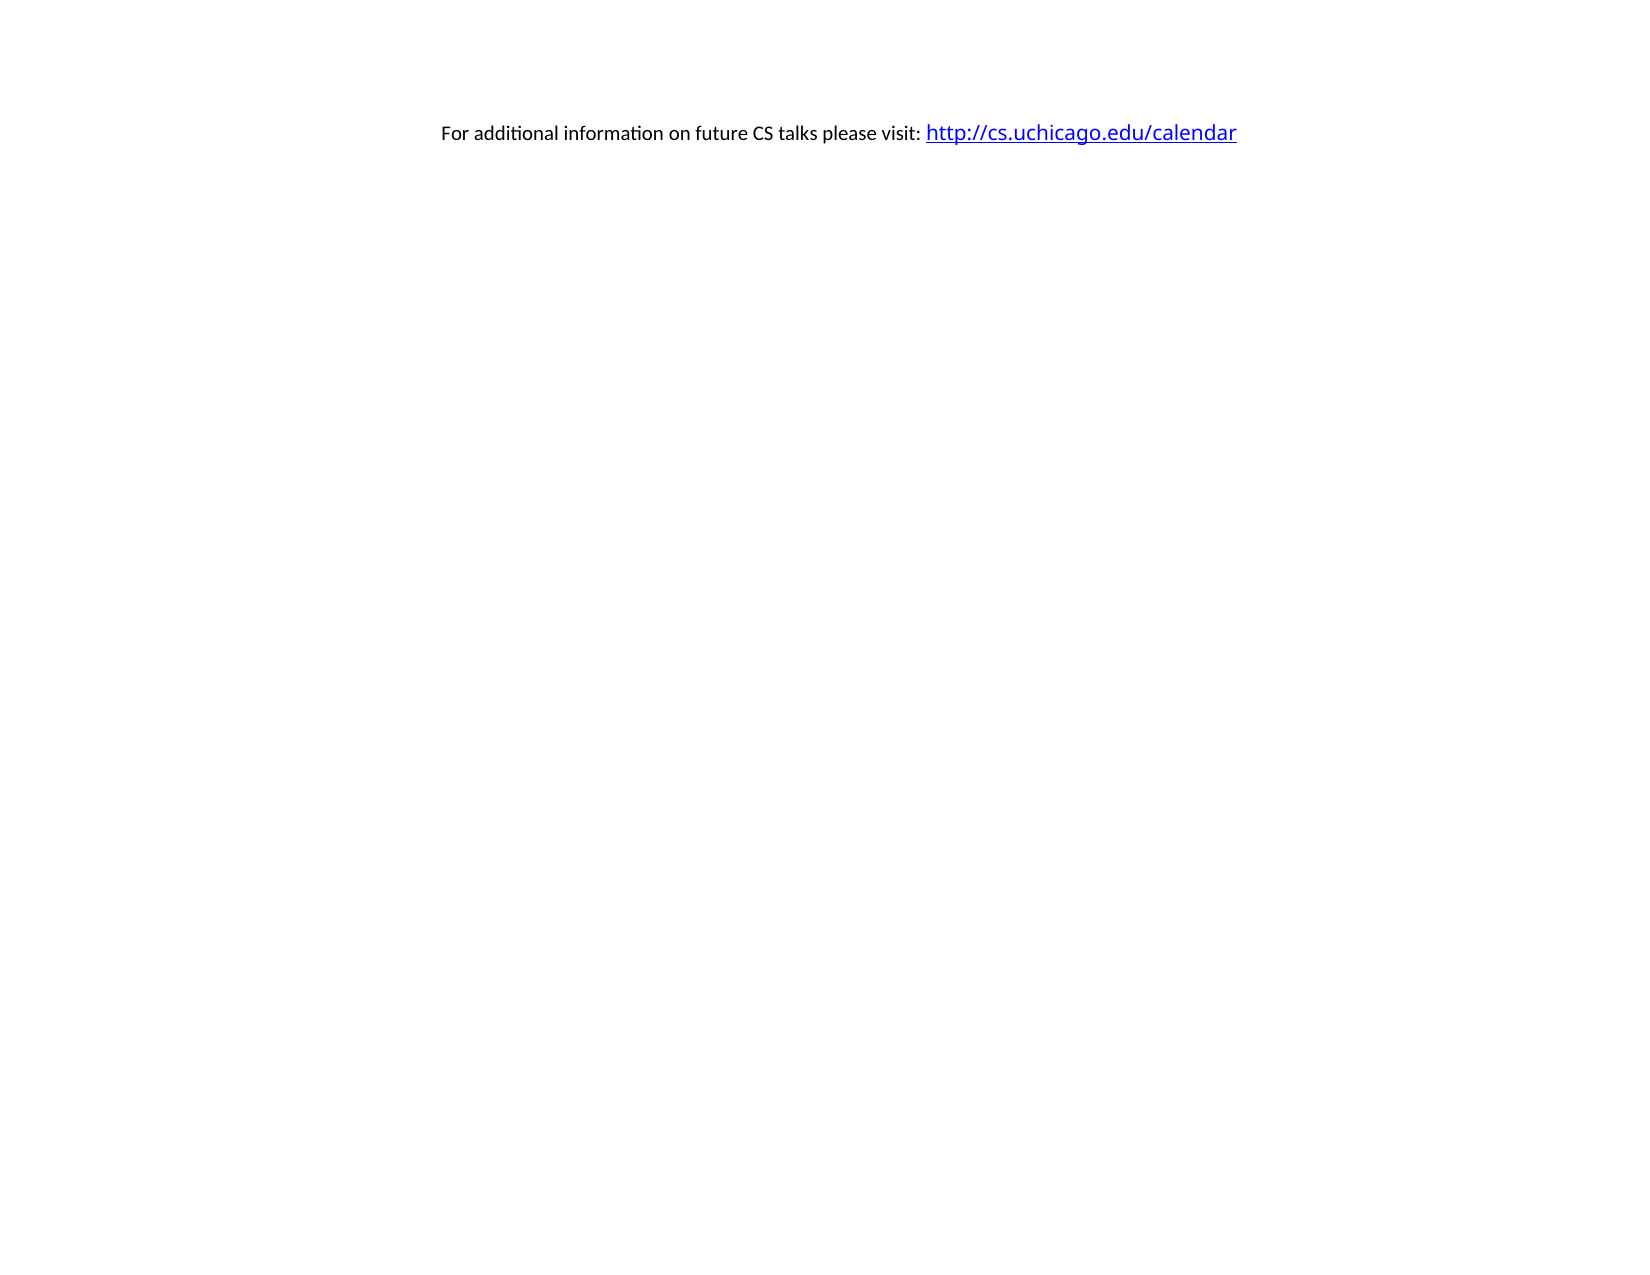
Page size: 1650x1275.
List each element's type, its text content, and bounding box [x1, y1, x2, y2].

text For additional information on future CS talks please visit: http://cs.uchicago.edu/calendar [75, 120, 1603, 145]
